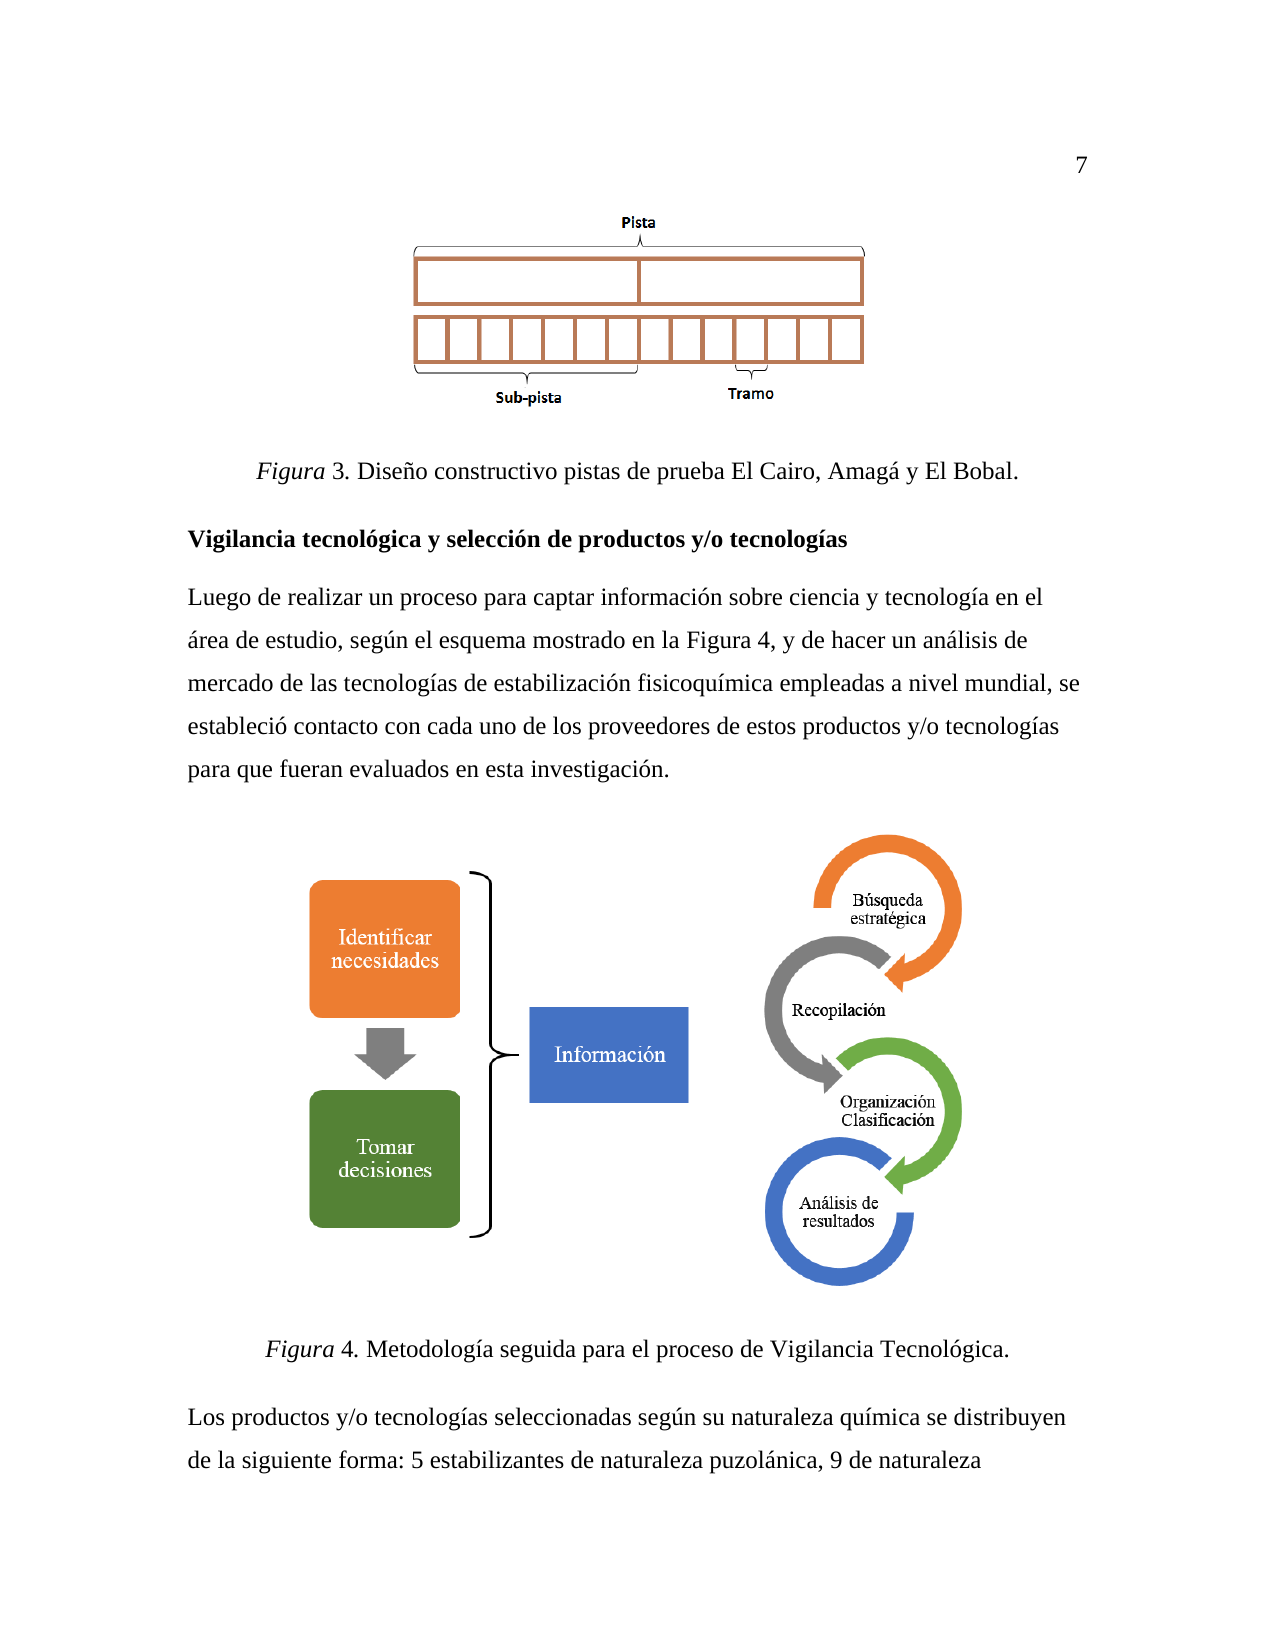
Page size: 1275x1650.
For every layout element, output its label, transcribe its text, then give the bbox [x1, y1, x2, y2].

list Figura 3. Diseño constructivo pistas de prueba El Cairo, Amagá y El Bobal. [187, 456, 1087, 485]
subtitle Vigilancia tecnológica y selección de productos y/o tecnologías [187, 524, 1087, 553]
picture [398, 210, 877, 417]
list Figura 4. Metodología seguida para el proceso de Vigilancia Tecnológica. [187, 1334, 1087, 1363]
picture [301, 822, 974, 1295]
list Luego de realizar un proceso para captar información sobre ciencia y tecnología en el área de estudio, según el esquema mostrado en la Figura 4, y de hacer un análisis de mercado de las tecnologías de estabilización fisicoquímica empleadas a nivel mundial, se estableció contacto con cada uno de los proveedores de estos productos y/o tecnologías para que fueran evaluados en esta investigación. [187, 582, 1087, 783]
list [187, 1402, 1087, 1474]
